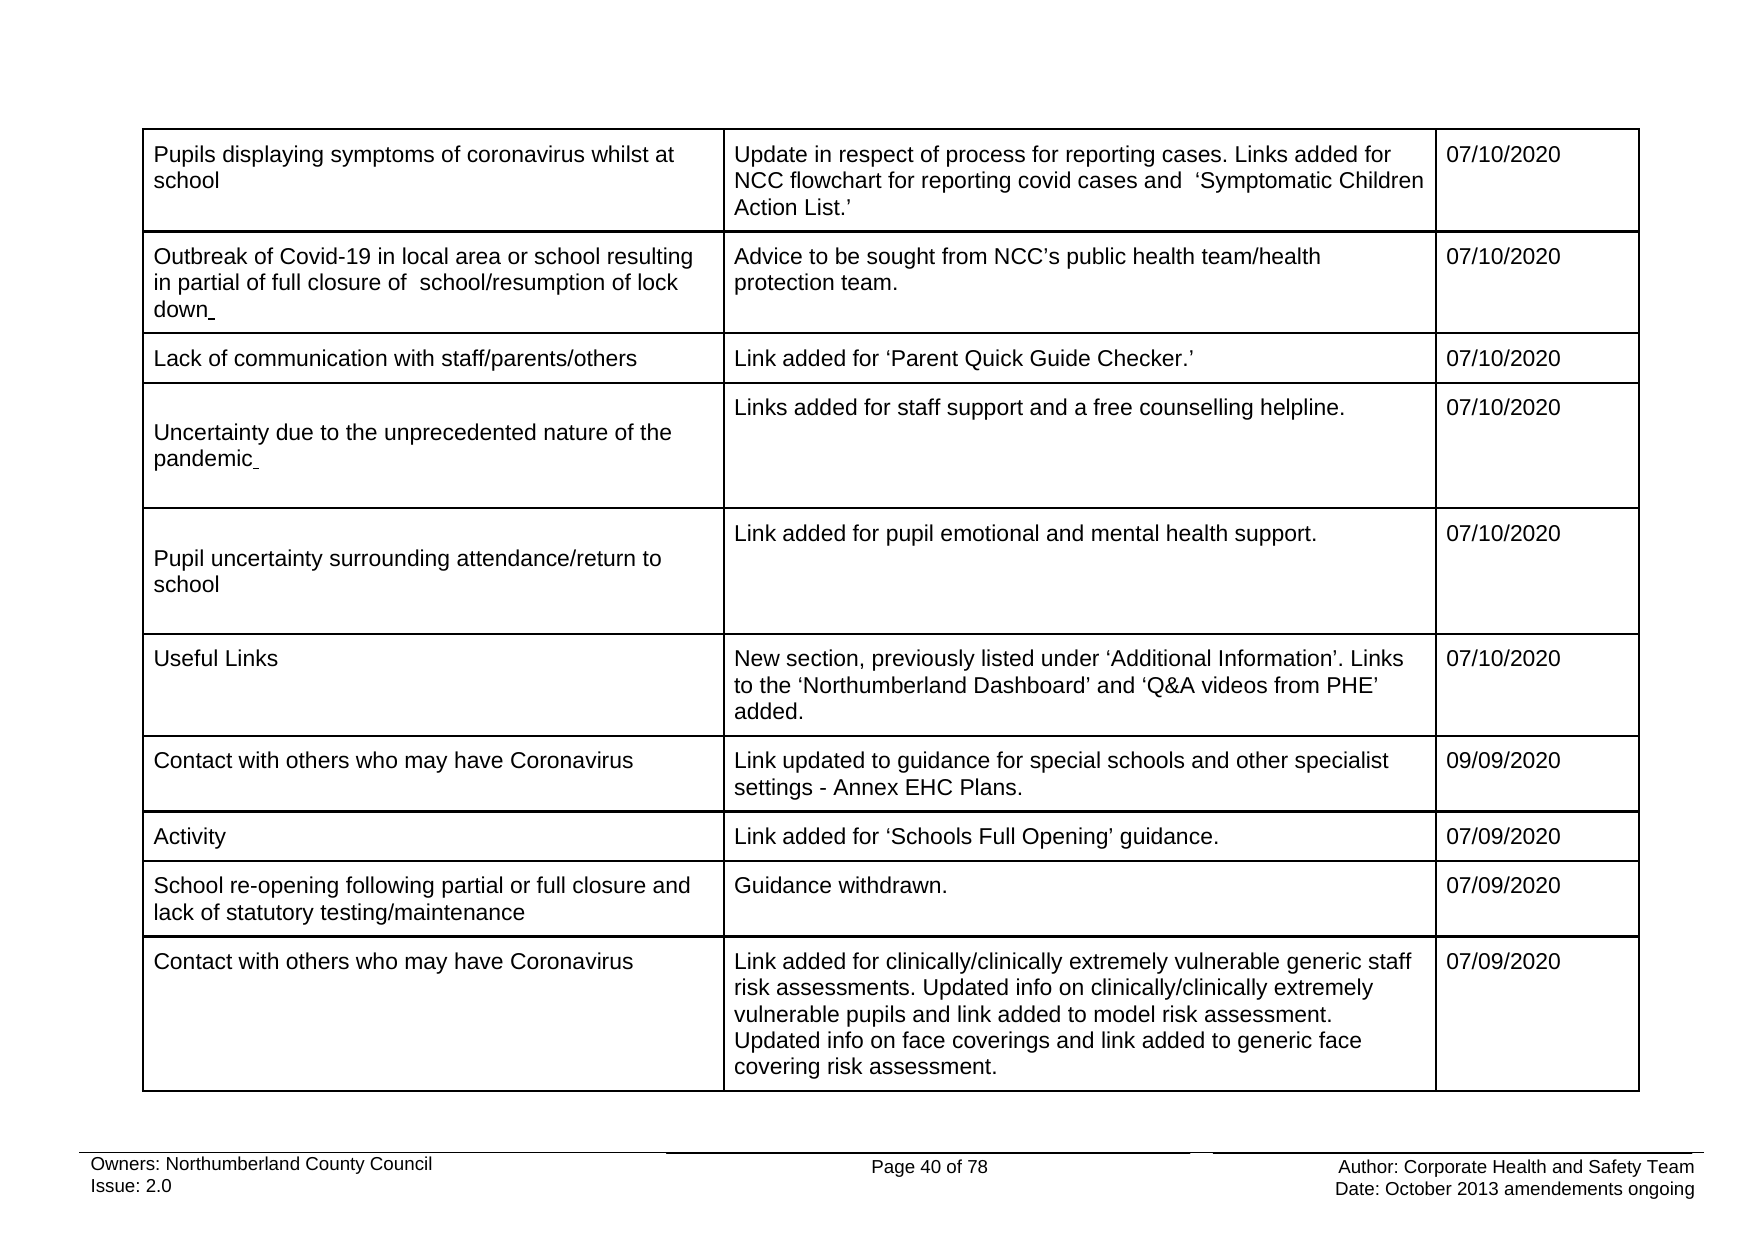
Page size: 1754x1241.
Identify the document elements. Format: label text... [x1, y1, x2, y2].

table_cell Activity [144, 813, 723, 860]
table_cell Useful Links [144, 635, 723, 735]
table_cell 07/09/2020 [1437, 862, 1638, 935]
table_cell 07/10/2020 [1437, 334, 1638, 382]
table_cell Update in respect of process for reporting cases. Links added for NCC flowchart for reporting covid cases and ‘Symptomatic Children Action List.’ [725, 130, 1435, 230]
table_cell Link updated to guidance for special schools and other specialist settings - Annex EHC Plans. [725, 737, 1435, 810]
table_cell Link added for pupil emotional and mental health support. [725, 509, 1435, 633]
table_cell 07/09/2020 [1437, 938, 1638, 1090]
table_cell Guidance withdrawn. [725, 862, 1435, 935]
table_cell Pupils displaying symptoms of coronavirus whilst at school [144, 130, 723, 230]
table_cell 07/10/2020 [1437, 384, 1638, 507]
table_cell Link added for clinically/clinically extremely vulnerable generic staff risk assessments. Updated info on clinically/clinically extremely vulnerable pupils and link added to model risk assessment. Updated info on face coverings and link added to generic face covering risk assessment. [725, 938, 1435, 1090]
table_cell Contact with others who may have Coronavirus [144, 938, 723, 1090]
table_cell 07/10/2020 [1437, 635, 1638, 735]
table_cell 07/10/2020 [1437, 509, 1638, 633]
table_cell 07/10/2020 [1437, 130, 1638, 230]
table_cell Links added for staff support and a free counselling helpline. [725, 384, 1435, 507]
table_cell Advice to be sought from NCC’s public health team/health protection team. [725, 233, 1435, 332]
table_cell New section, previously listed under ‘Additional Information’. Links to the ‘Northumberland Dashboard’ and ‘Q&A videos from PHE’ added. [725, 635, 1435, 735]
table_cell Uncertainty due to the unprecedented nature of the pandemic [144, 384, 723, 507]
table_cell 09/09/2020 [1437, 737, 1638, 810]
table_cell Outbreak of Covid-19 in local area or school resulting in partial of full closure of school/resumption of lock down [144, 233, 723, 332]
table_cell Pupil uncertainty surrounding attendance/return to school [144, 509, 723, 633]
table_cell Link added for ‘Schools Full Opening’ guidance. [725, 813, 1435, 860]
table_cell School re-opening following partial or full closure and lack of statutory testing/maintenance [144, 862, 723, 935]
table_cell 07/09/2020 [1437, 813, 1638, 860]
table_cell Link added for ‘Parent Quick Guide Checker.’ [725, 334, 1435, 382]
table_cell Contact with others who may have Coronavirus [144, 737, 723, 810]
table_cell 07/10/2020 [1437, 233, 1638, 332]
table_cell Lack of communication with staff/parents/others [144, 334, 723, 382]
